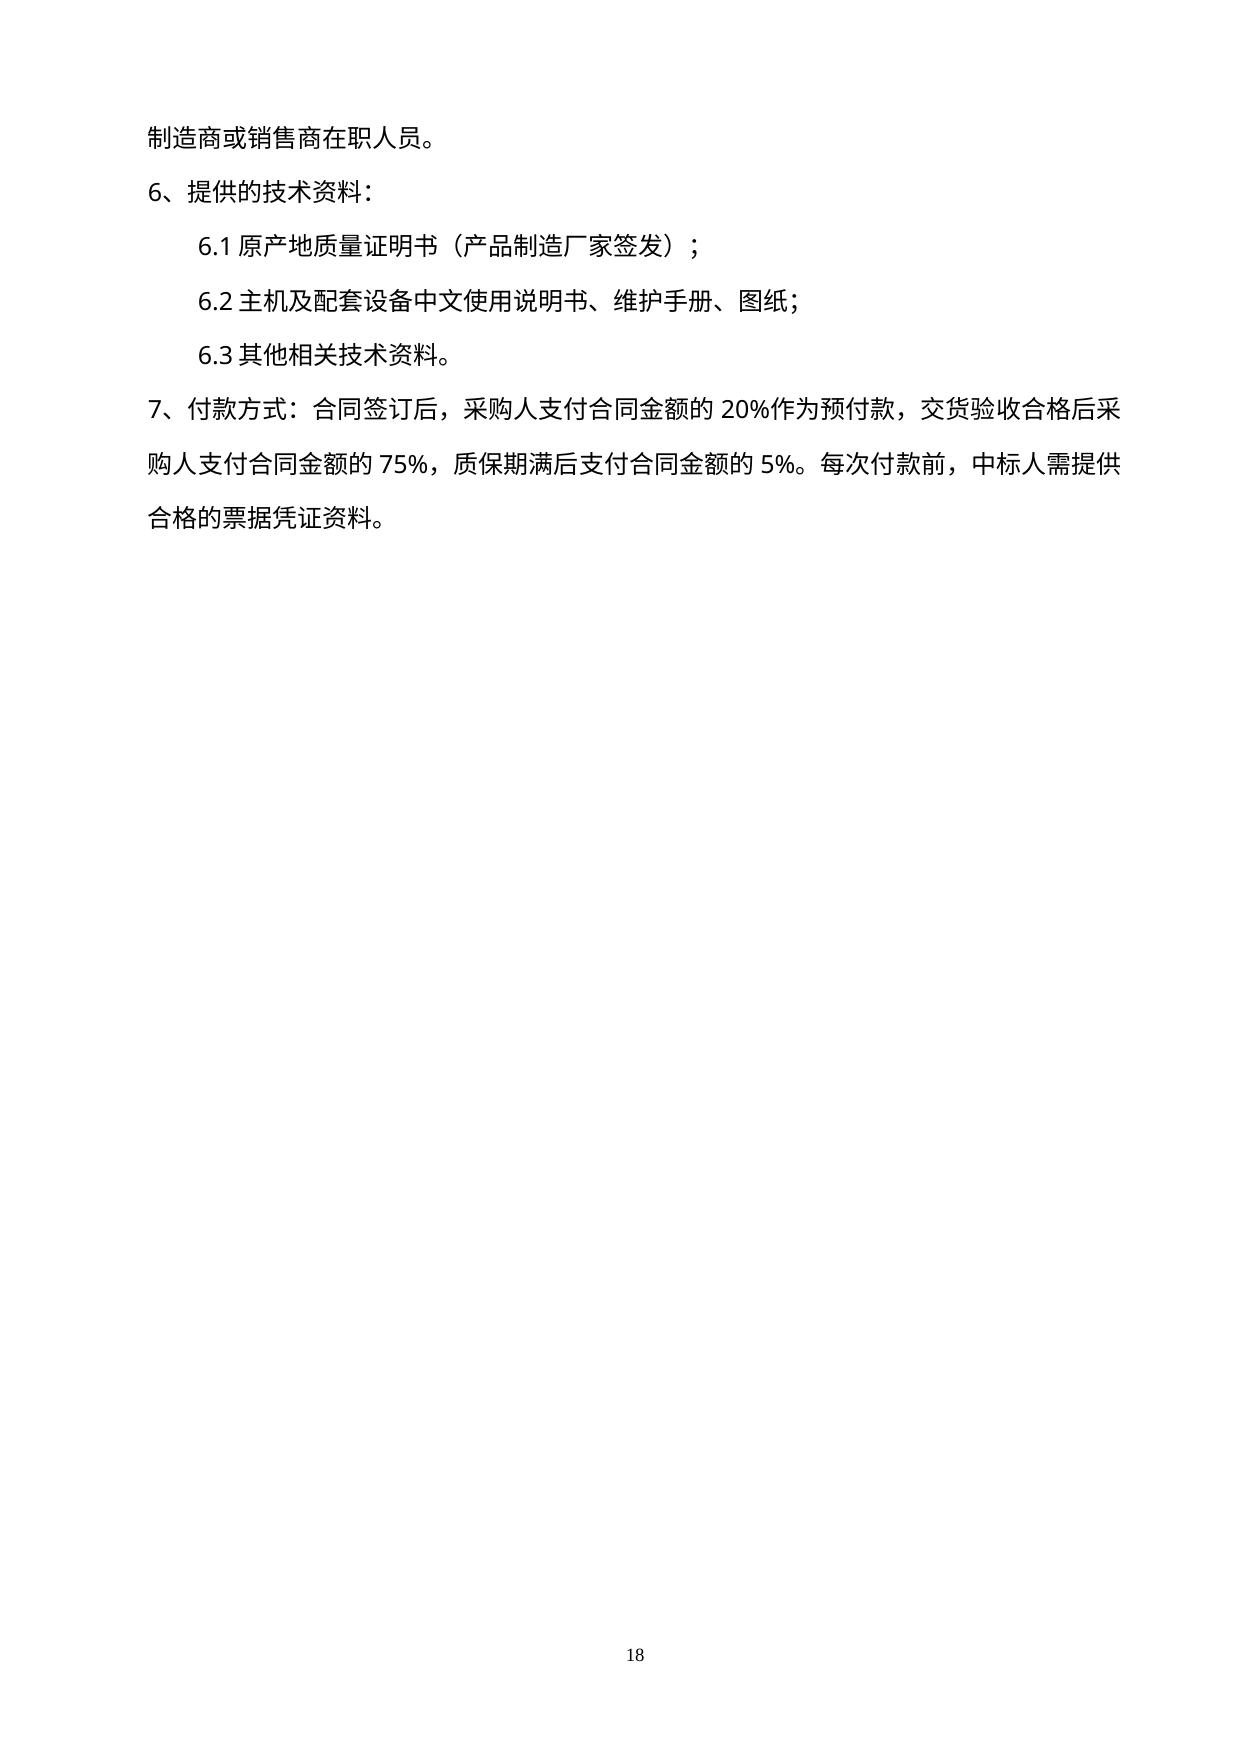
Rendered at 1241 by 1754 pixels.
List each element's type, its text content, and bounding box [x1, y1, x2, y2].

text 6.3其他相关技术资料。 [148, 336, 1122, 372]
text 7、付款方式：合同签订后，采购人支付合同金额的20%作为预付款，交货验收合格后采购人支付合同金额的75%，质保期满后支付合同金额的5%。每次付款前，中标人需提供合格的票据凭证资料。 [148, 390, 1122, 535]
text 6、提供的技术资料： [148, 172, 1122, 209]
text 6.2主机及配套设备中文使用说明书、维护手册、图纸； [148, 281, 1122, 317]
text 6.1原产地质量证明书（产品制造厂家签发）； [148, 227, 1122, 263]
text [148, 118, 1122, 154]
